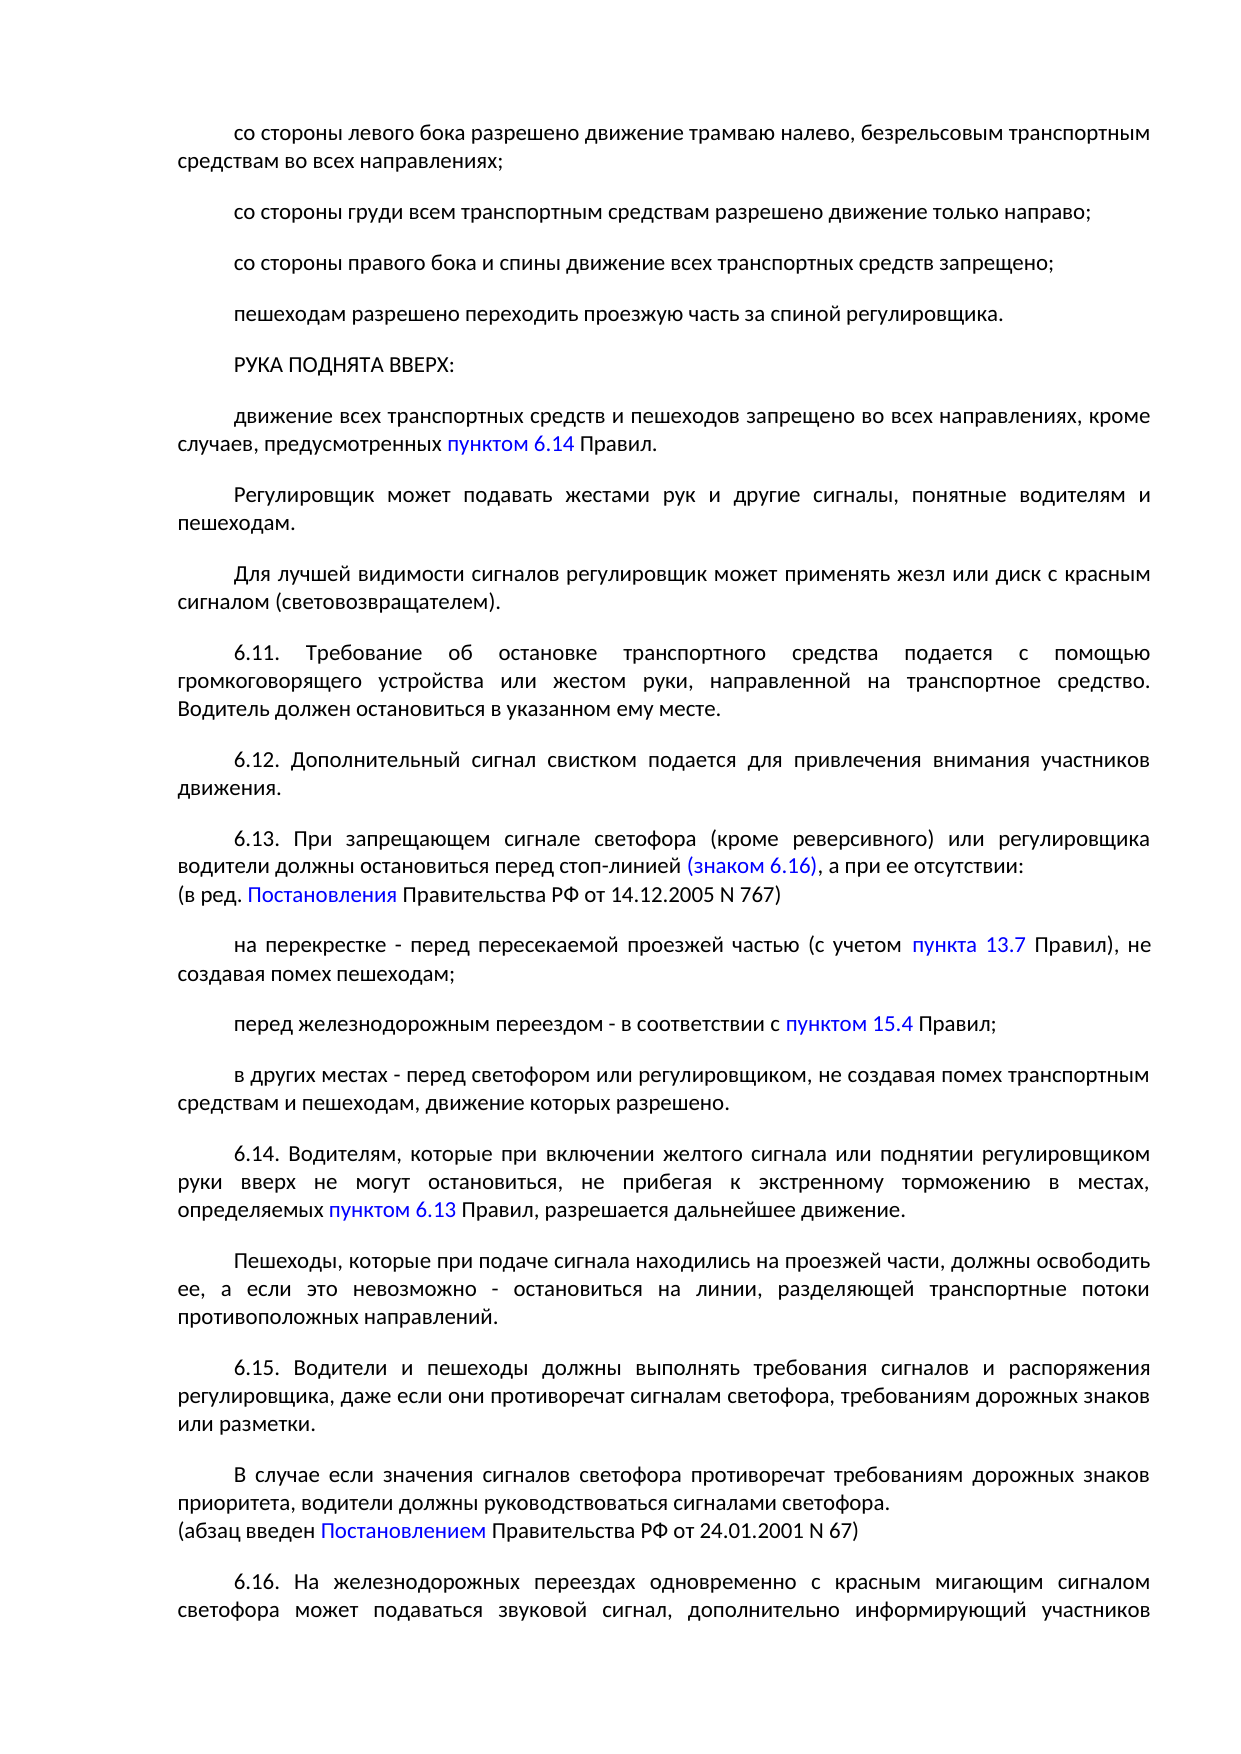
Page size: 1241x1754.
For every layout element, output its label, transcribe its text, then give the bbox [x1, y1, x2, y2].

text В случае если значения сигналов светофора противоречат требованиям дорожных знаков приоритета, водители должны руководствоваться сигналами светофора. [177, 1460, 1152, 1516]
text перед железнодорожным переездом - в соответствии с пунктом 15.4 Правил; [177, 1009, 1152, 1038]
text со стороны левого бока разрешено движение трамваю налево, безрельсовым транспортным средствам во всех направлениях; [177, 118, 1152, 174]
text на перекрестке - перед пересекаемой проезжей частью (с учетом пункта 13.7 Правил), не создавая помех пешеходам; [177, 931, 1152, 987]
text в других местах - перед светофором или регулировщиком, не создавая помех транспортным средствам и пешеходам, движение которых разрешено. [177, 1061, 1152, 1117]
text со стороны груди всем транспортным средствам разрешено движение только направо; [177, 197, 1152, 225]
text РУКА ПОДНЯТА ВВЕРХ: [177, 350, 1152, 378]
text Для лучшей видимости сигналов регулировщик может применять жезл или диск с красным сигналом (световозвращателем). [177, 559, 1152, 615]
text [177, 1567, 1152, 1623]
text 6.12. Дополнительный сигнал свистком подается для привлечения внимания участников движения. [177, 745, 1152, 801]
text 6.14. Водителям, которые при включении желтого сигнала или поднятии регулировщиком руки вверх не могут остановиться, не прибегая к экстренному торможению в местах, определяемых пунктом 6.13 Правил, разрешается дальнейшее движение. [177, 1139, 1152, 1223]
text (в ред. Постановления Правительства РФ от 14.12.2005 N 767) [177, 880, 1152, 908]
text со стороны правого бока и спины движение всех транспортных средств запрещено; [177, 248, 1152, 276]
text 6.11. Требование об остановке транспортного средства подается с помощью громкоговорящего устройства или жестом руки, направленной на транспортное средство. Водитель должен остановиться в указанном ему месте. [177, 638, 1152, 722]
text движение всех транспортных средств и пешеходов запрещено во всех направлениях, кроме случаев, предусмотренных пунктом 6.14 Правил. [177, 401, 1152, 457]
text (абзац введен Постановлением Правительства РФ от 24.01.2001 N 67) [177, 1516, 1152, 1544]
text пешеходам разрешено переходить проезжую часть за спиной регулировщика. [177, 299, 1152, 327]
text 6.15. Водители и пешеходы должны выполнять требования сигналов и распоряжения регулировщика, даже если они противоречат сигналам светофора, требованиям дорожных знаков или разметки. [177, 1353, 1152, 1437]
text Регулировщик может подавать жестами рук и другие сигналы, понятные водителям и пешеходам. [177, 480, 1152, 536]
text 6.13. При запрещающем сигнале светофора (кроме реверсивного) или регулировщика водители должны остановиться перед стоп-линией (знаком 6.16), а при ее отсутствии: [177, 824, 1152, 880]
text Пешеходы, которые при подаче сигнала находились на проезжей части, должны освободить ее, а если это невозможно - остановиться на линии, разделяющей транспортные потоки противоположных направлений. [177, 1246, 1152, 1331]
